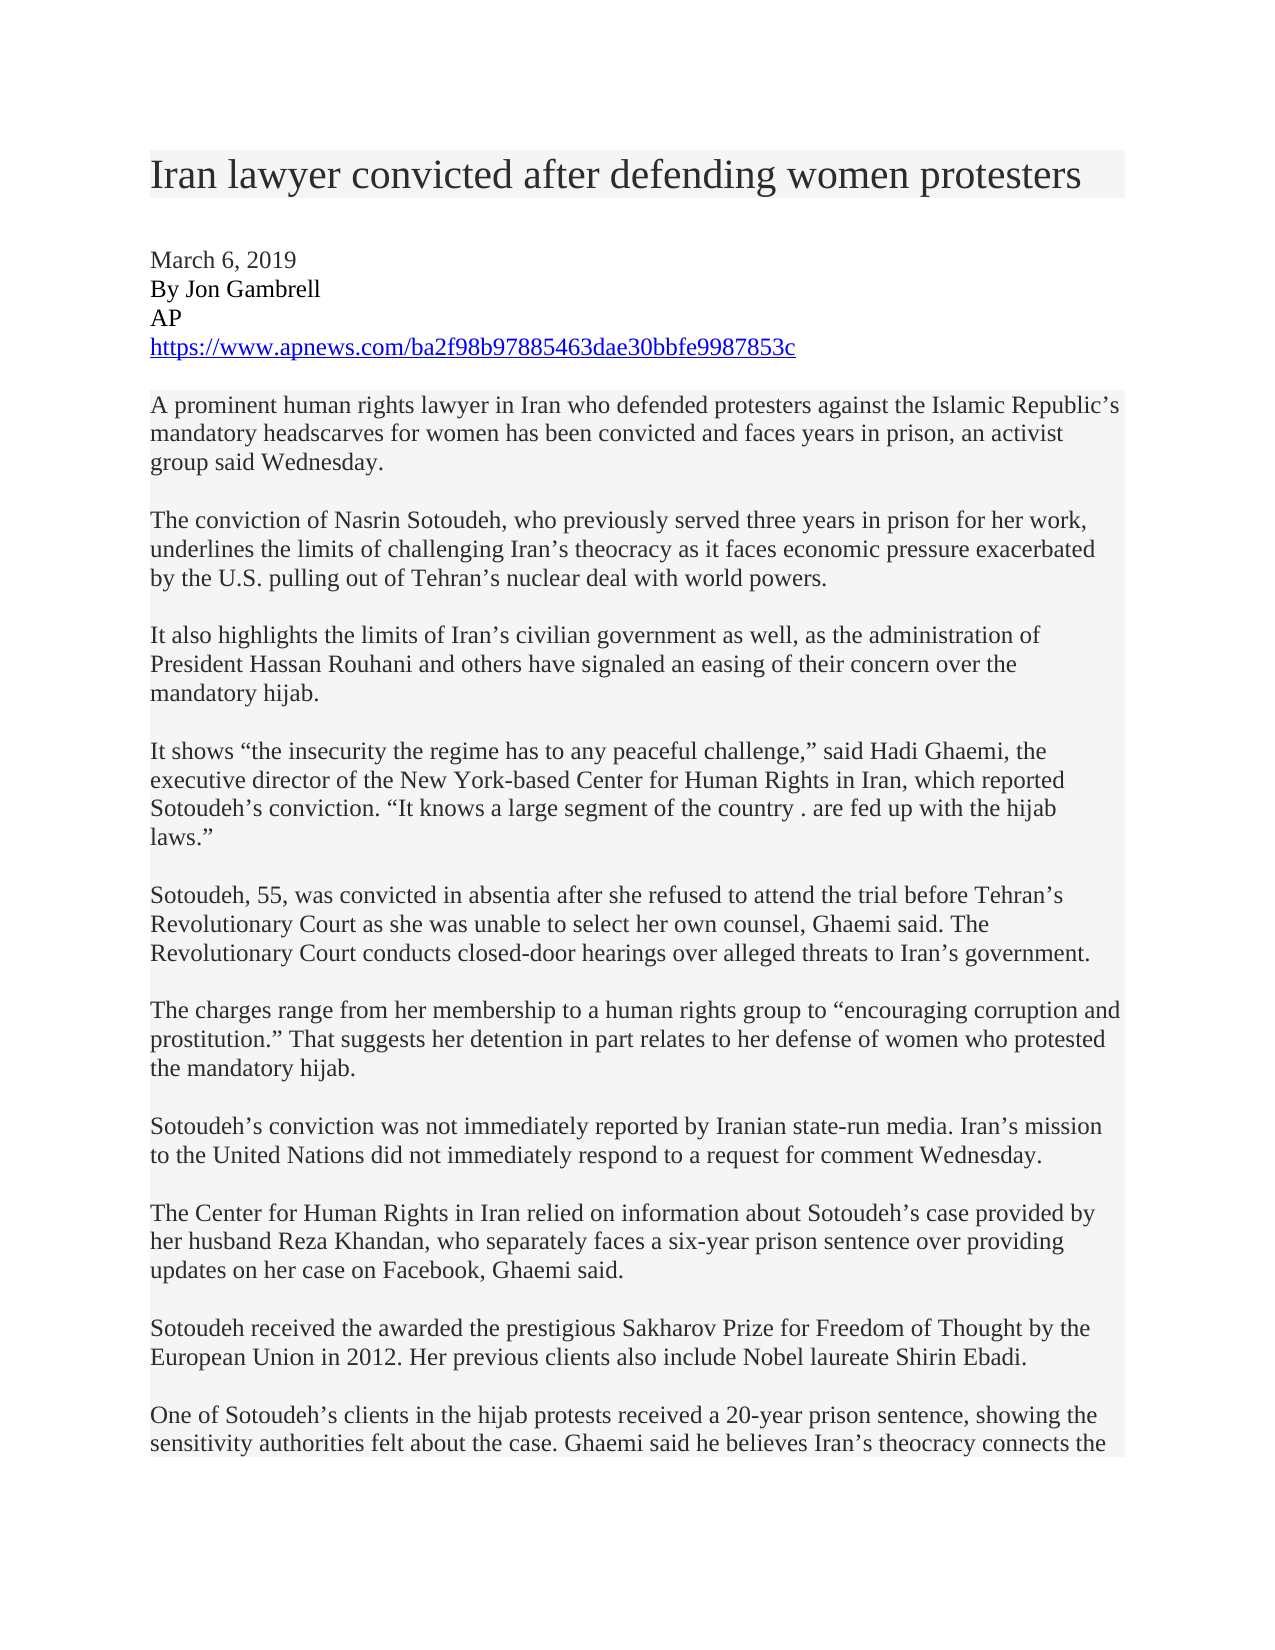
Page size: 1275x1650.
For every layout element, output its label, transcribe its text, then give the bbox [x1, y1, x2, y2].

text March 6, 2019 [150, 246, 1125, 274]
text The conviction of Nasrin Sotoudeh, who previously served three years in prison for her work, underlines the limits of challenging Iran’s theocracy as it faces economic pressure exacerbated by the U.S. pulling out of Tehran’s nuclear deal with world powers. [150, 505, 1125, 591]
text The Center for Human Rights in Iran relied on information about Sotoudeh’s case provided by her husband Reza Khandan, who separately faces a six-year prison sentence over providing updates on her case on Facebook, Ghaemi said. [150, 1198, 1125, 1284]
text A prominent human rights lawyer in Iran who defended protesters against the Islamic Republic’s mandatory headscarves for women has been convicted and faces years in prison, an activist group said Wednesday. [150, 390, 1125, 476]
text https://www.apnews.com/ba2f98b97885463dae30bbfe9987853c [150, 332, 1125, 361]
text Sotoudeh, 55, was convicted in absentia after she refused to attend the trial before Tehran’s Revolutionary Court as she was unable to select her own counsel, Ghaemi said. The Revolutionary Court conducts closed-door hearings over alleged threats to Iran’s government. [150, 880, 1125, 966]
text By Jon Gambrell [150, 274, 1125, 303]
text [150, 1400, 1125, 1457]
text Sotoudeh’s conviction was not immediately reported by Iranian state-run media. Iran’s mission to the United Nations did not immediately respond to a request for comment Wednesday. [150, 1111, 1125, 1168]
text Sotoudeh received the awarded the prestigious Sakharov Prize for Freedom of Thought by the European Union in 2012. Her previous clients also include Nobel laureate Shirin Ebadi. [150, 1313, 1125, 1371]
text It also highlights the limits of Iran’s civilian government as well, as the administration of President Hassan Rouhani and others have signaled an easing of their concern over the mandatory hijab. [150, 621, 1125, 707]
text Iran lawyer convicted after defending women protesters [150, 150, 1125, 198]
text It shows “the insecurity the regime has to any peaceful challenge,” said Hadi Ghaemi, the executive director of the New York-based Center for Human Rights in Iran, which reported Sotoudeh’s conviction. “It knows a large segment of the country . are fed up with the hijab laws.” [150, 736, 1125, 851]
text The charges range from her membership to a human rights group to “encouraging corruption and prostitution.” That suggests her detention in part relates to her defense of women who protested the mandatory hijab. [150, 996, 1125, 1082]
text AP [150, 303, 1125, 332]
